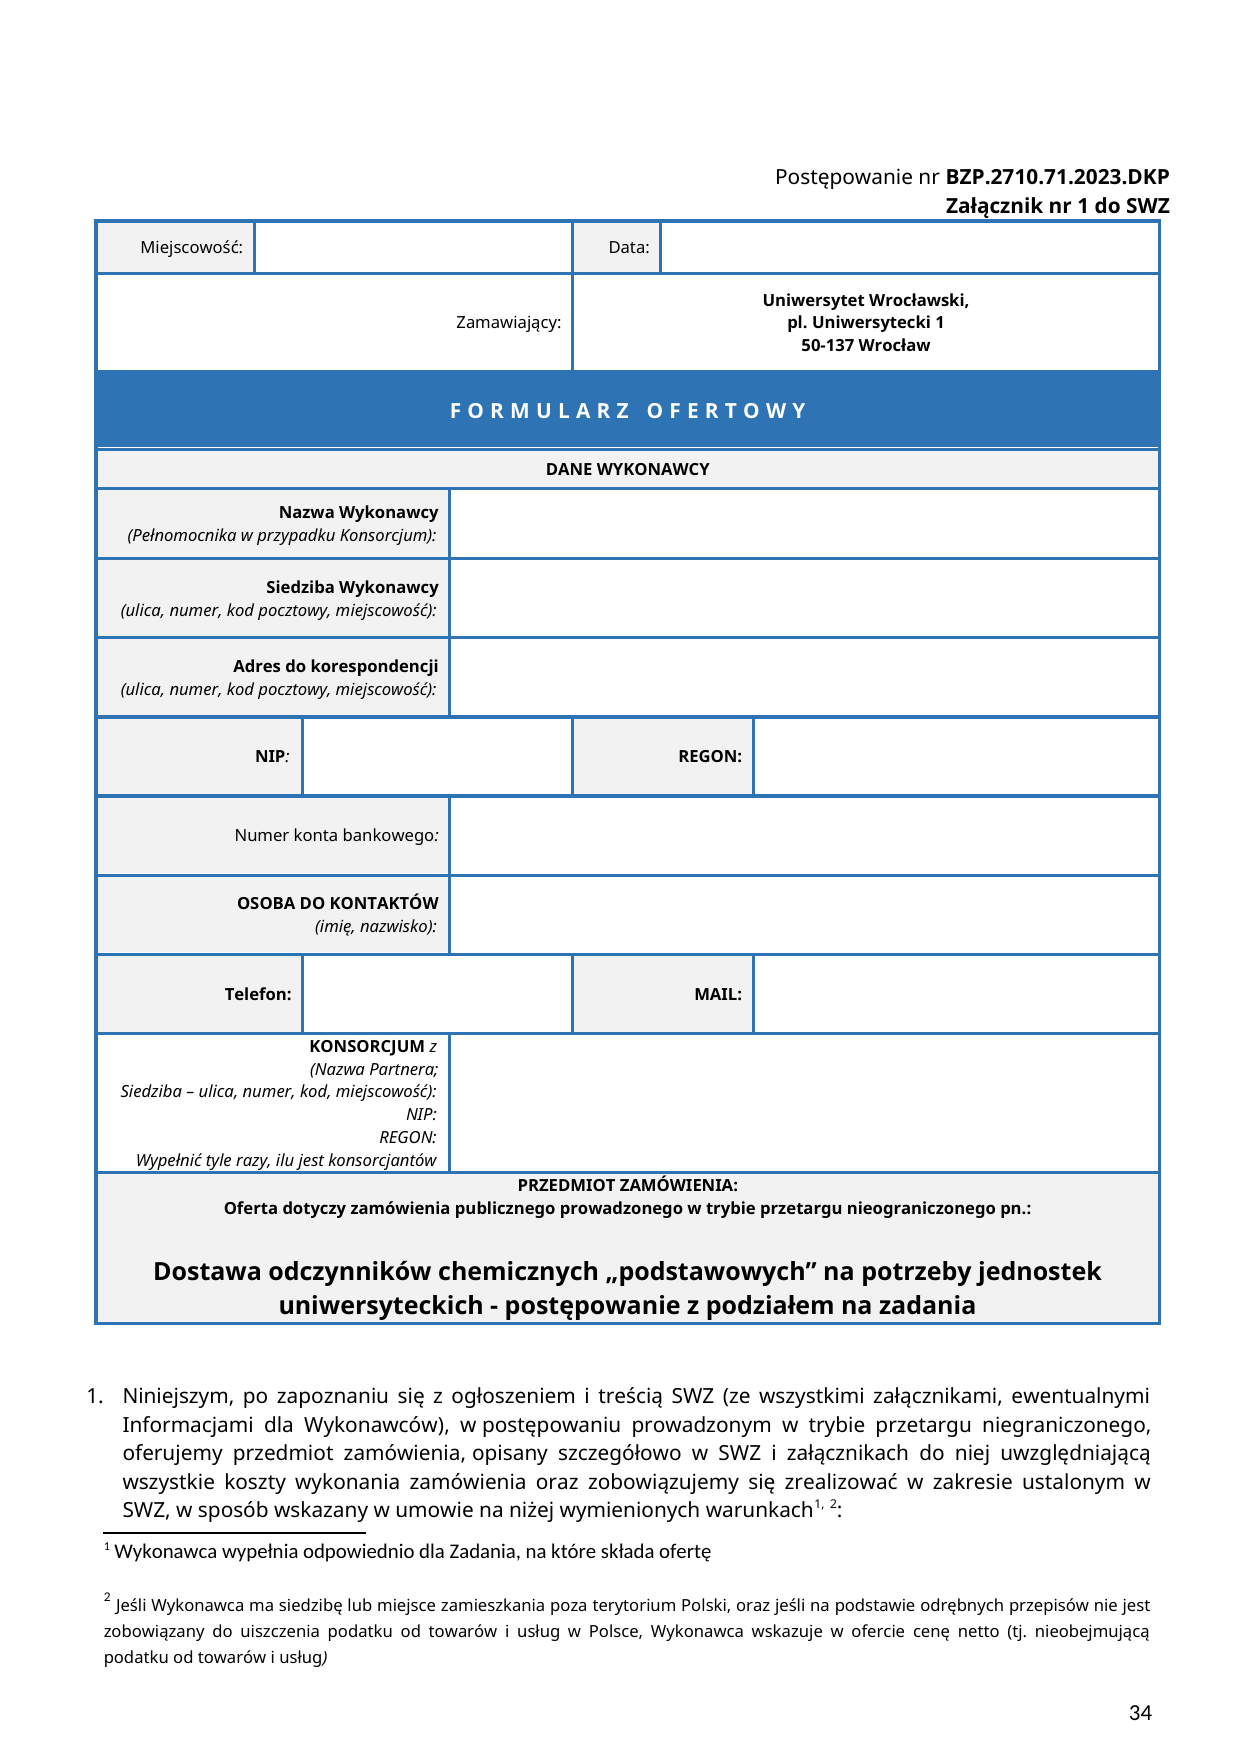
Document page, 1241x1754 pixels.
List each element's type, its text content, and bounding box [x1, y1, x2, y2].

table_cell [451, 639, 1158, 715]
table_cell DANE WYKONAWCY [98, 451, 1158, 487]
table_cell NIP: [98, 719, 301, 794]
text Załącznik nr 1 do SWZ [720, 191, 1169, 219]
table_cell [451, 877, 1158, 952]
text Postępowanie nr BZP.2710.71.2023.DKP [103, 162, 1169, 191]
table_cell Zamawiający: [98, 275, 571, 370]
table_header [256, 223, 571, 272]
table_cell [304, 956, 571, 1032]
table_cell Adres do korespondencji (ulica, numer, kod pocztowy, miejscowość): [98, 639, 448, 715]
table_cell [451, 1035, 1158, 1171]
table_cell Siedziba Wykonawcy (ulica, numer, kod pocztowy, miejscowość): [98, 560, 448, 636]
table_cell Numer konta bankowego: [98, 798, 448, 873]
table_header [662, 223, 1158, 272]
table_cell [304, 719, 571, 794]
table_cell Telefon: [98, 956, 301, 1032]
list Niniejszym, po zapoznaniu się z ogłoszeniem i treścią SWZ (ze wszystkimi załącznikami, ewentualnymi Informacjami dla Wykonawców), w postępowaniu prowadzonym w trybie przetargu niegraniczonego, oferujemy przedmiot zamówienia, opisany szczegółowo w SWZ i załącznikach do niej uwzględniającą wszystkie koszty wykonania zamówienia oraz zobowiązujemy się zrealizować w zakresie ustalonym w SWZ, w sposób wskazany w umowie na niżej wymienionych warunkach, : [103, 1382, 1152, 1524]
table_cell FORMULARZ OFERTOWY [98, 373, 1158, 447]
table_header Data: [574, 223, 659, 272]
table_cell [755, 956, 1158, 1032]
table_cell [755, 719, 1158, 794]
table_cell Uniwersytet Wrocławski, pl. Uniwersytecki 1 50-137 Wrocław [574, 275, 1158, 370]
table_cell [451, 490, 1158, 557]
table_cell [451, 798, 1158, 873]
table_header Miejscowość: [98, 223, 253, 272]
table_cell OSOBA DO KONTAKTÓW (imię, nazwisko): [98, 877, 448, 952]
table_cell [451, 560, 1158, 636]
table_cell MAIL: [574, 956, 752, 1032]
table_cell Nazwa Wykonawcy (Pełnomocnika w przypadku Konsorcjum): [98, 490, 448, 557]
table_cell KONSORCJUM z (Nazwa Partnera; Siedziba – ulica, numer, kod, miejscowość): NIP: REGON: Wypełnić tyle razy, ilu jest konsorcjantów [98, 1035, 448, 1171]
table_cell REGON: [574, 719, 752, 794]
table_cell PRZEDMIOT ZAMÓWIENIA: Oferta dotyczy zamówienia publicznego prowadzonego w trybie przetargu nieograniczonego pn.: Dostawa odczynników chemicznych „podstawowych” na potrzeby jednostek uniwersyteckich - postępowanie z podziałem na zadania [98, 1174, 1158, 1322]
